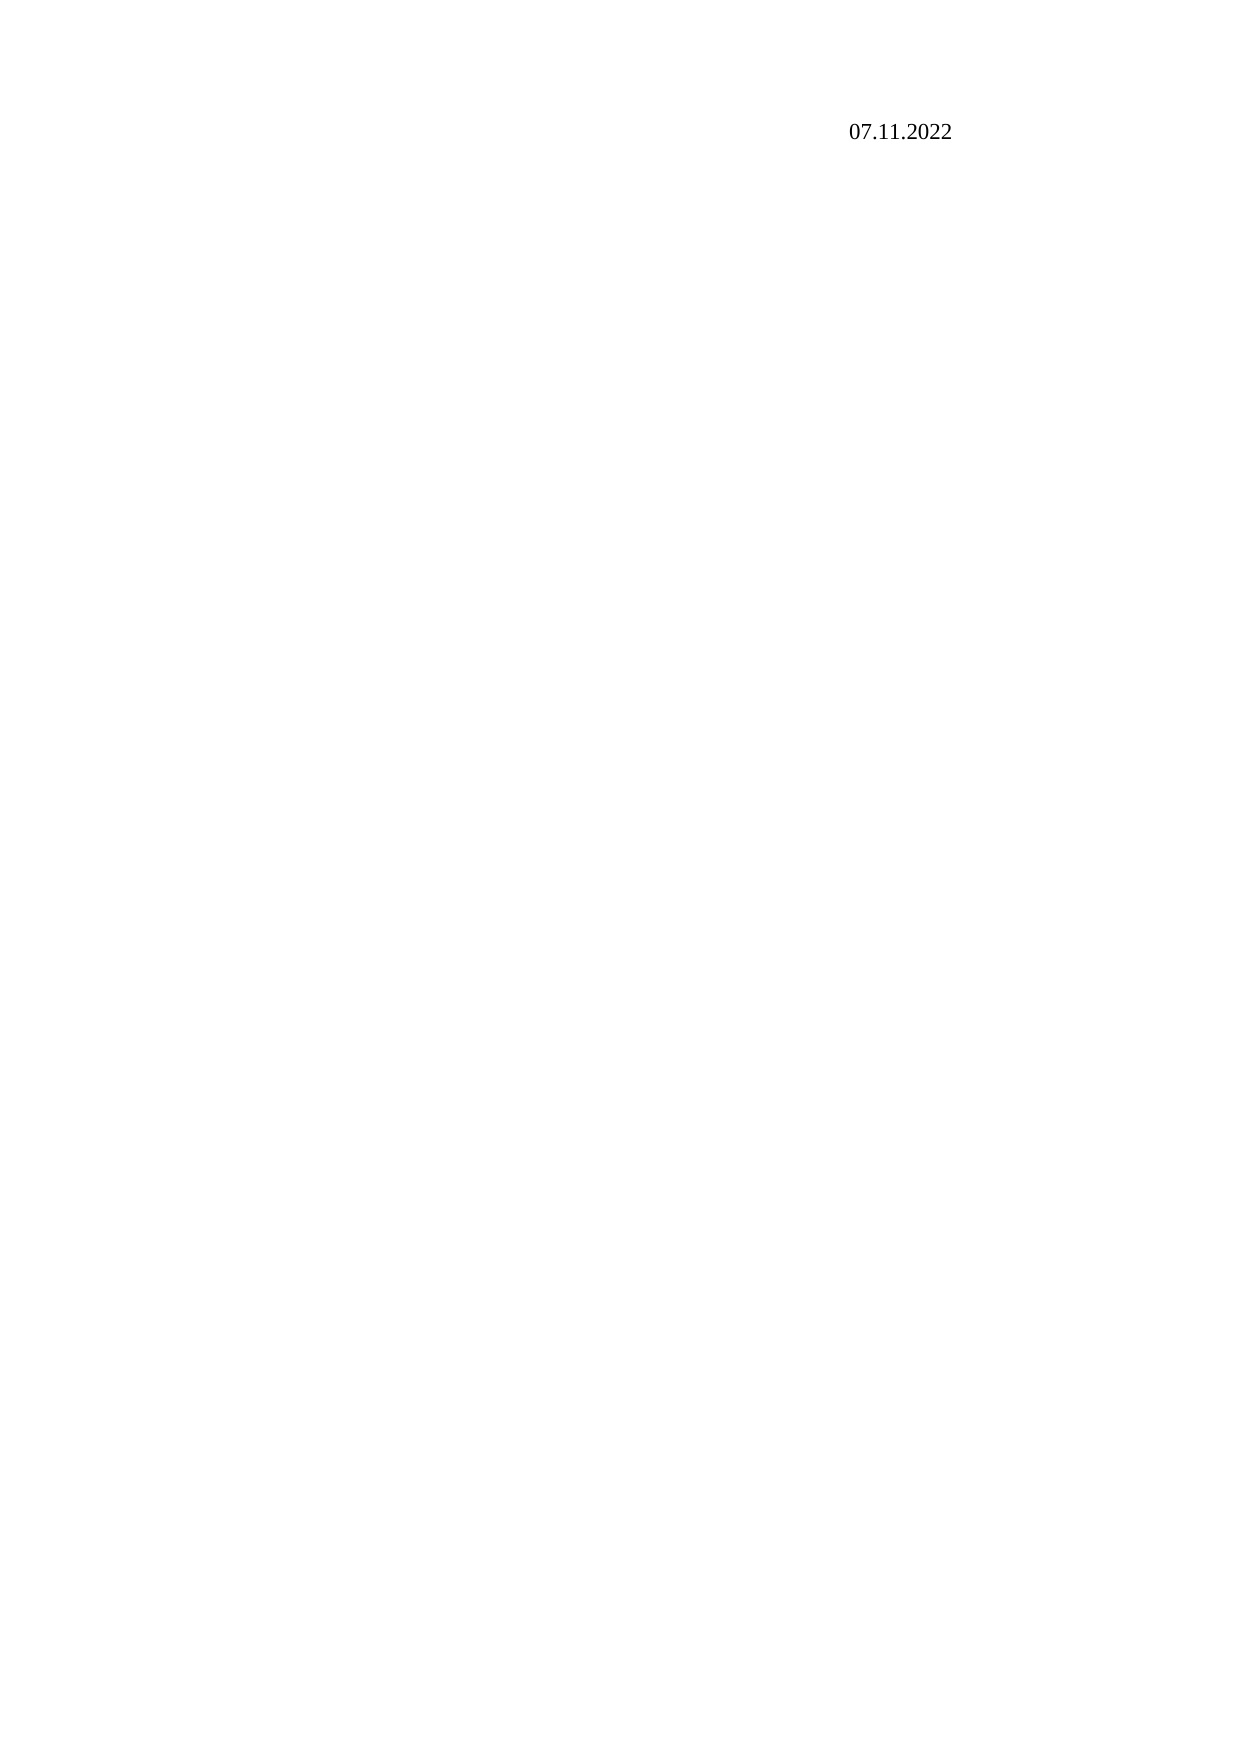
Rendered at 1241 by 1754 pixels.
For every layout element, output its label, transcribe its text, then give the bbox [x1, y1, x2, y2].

text 07.11.2022 [177, 118, 1152, 144]
